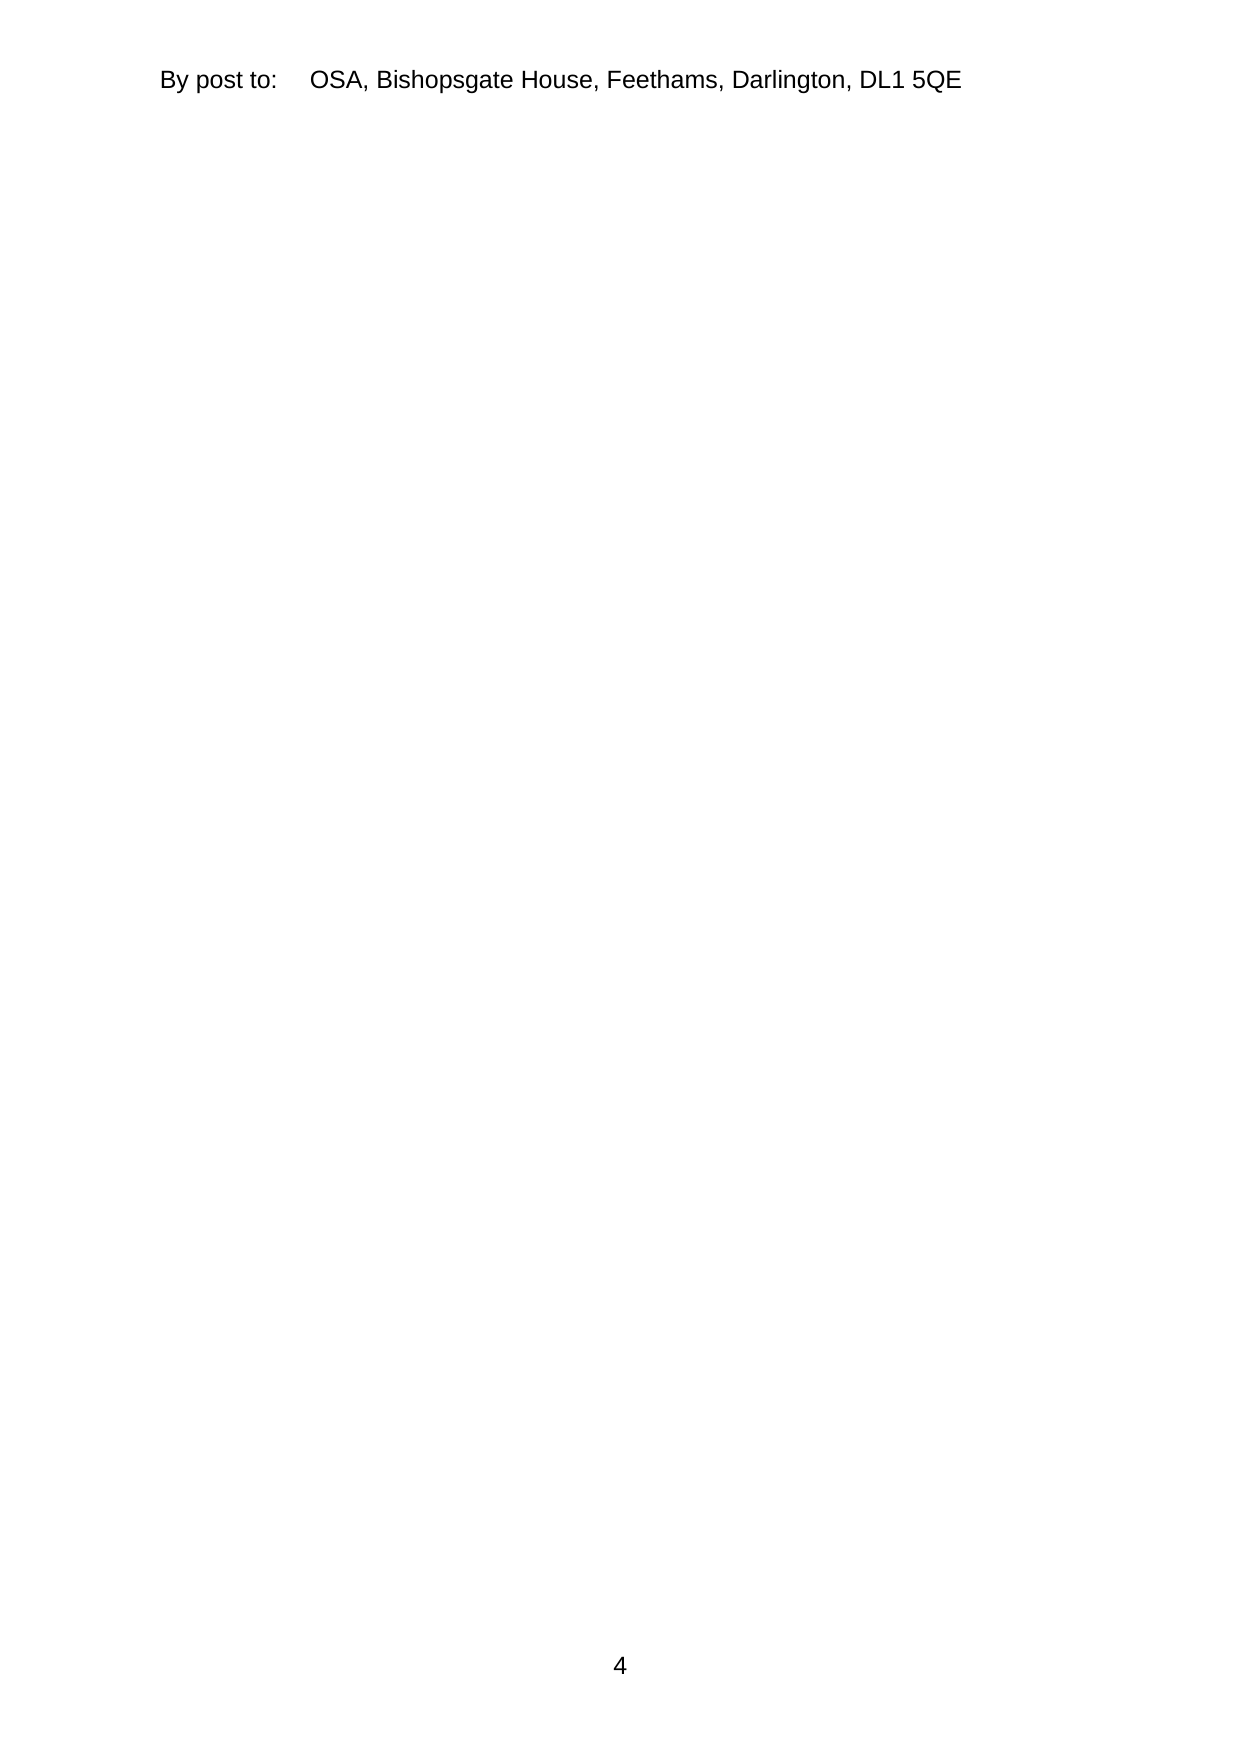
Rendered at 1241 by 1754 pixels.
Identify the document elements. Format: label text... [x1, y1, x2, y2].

text By post to: OSA, Bishopsgate House, Feethams, Darlington, DL1 5QE [159, 65, 1081, 94]
